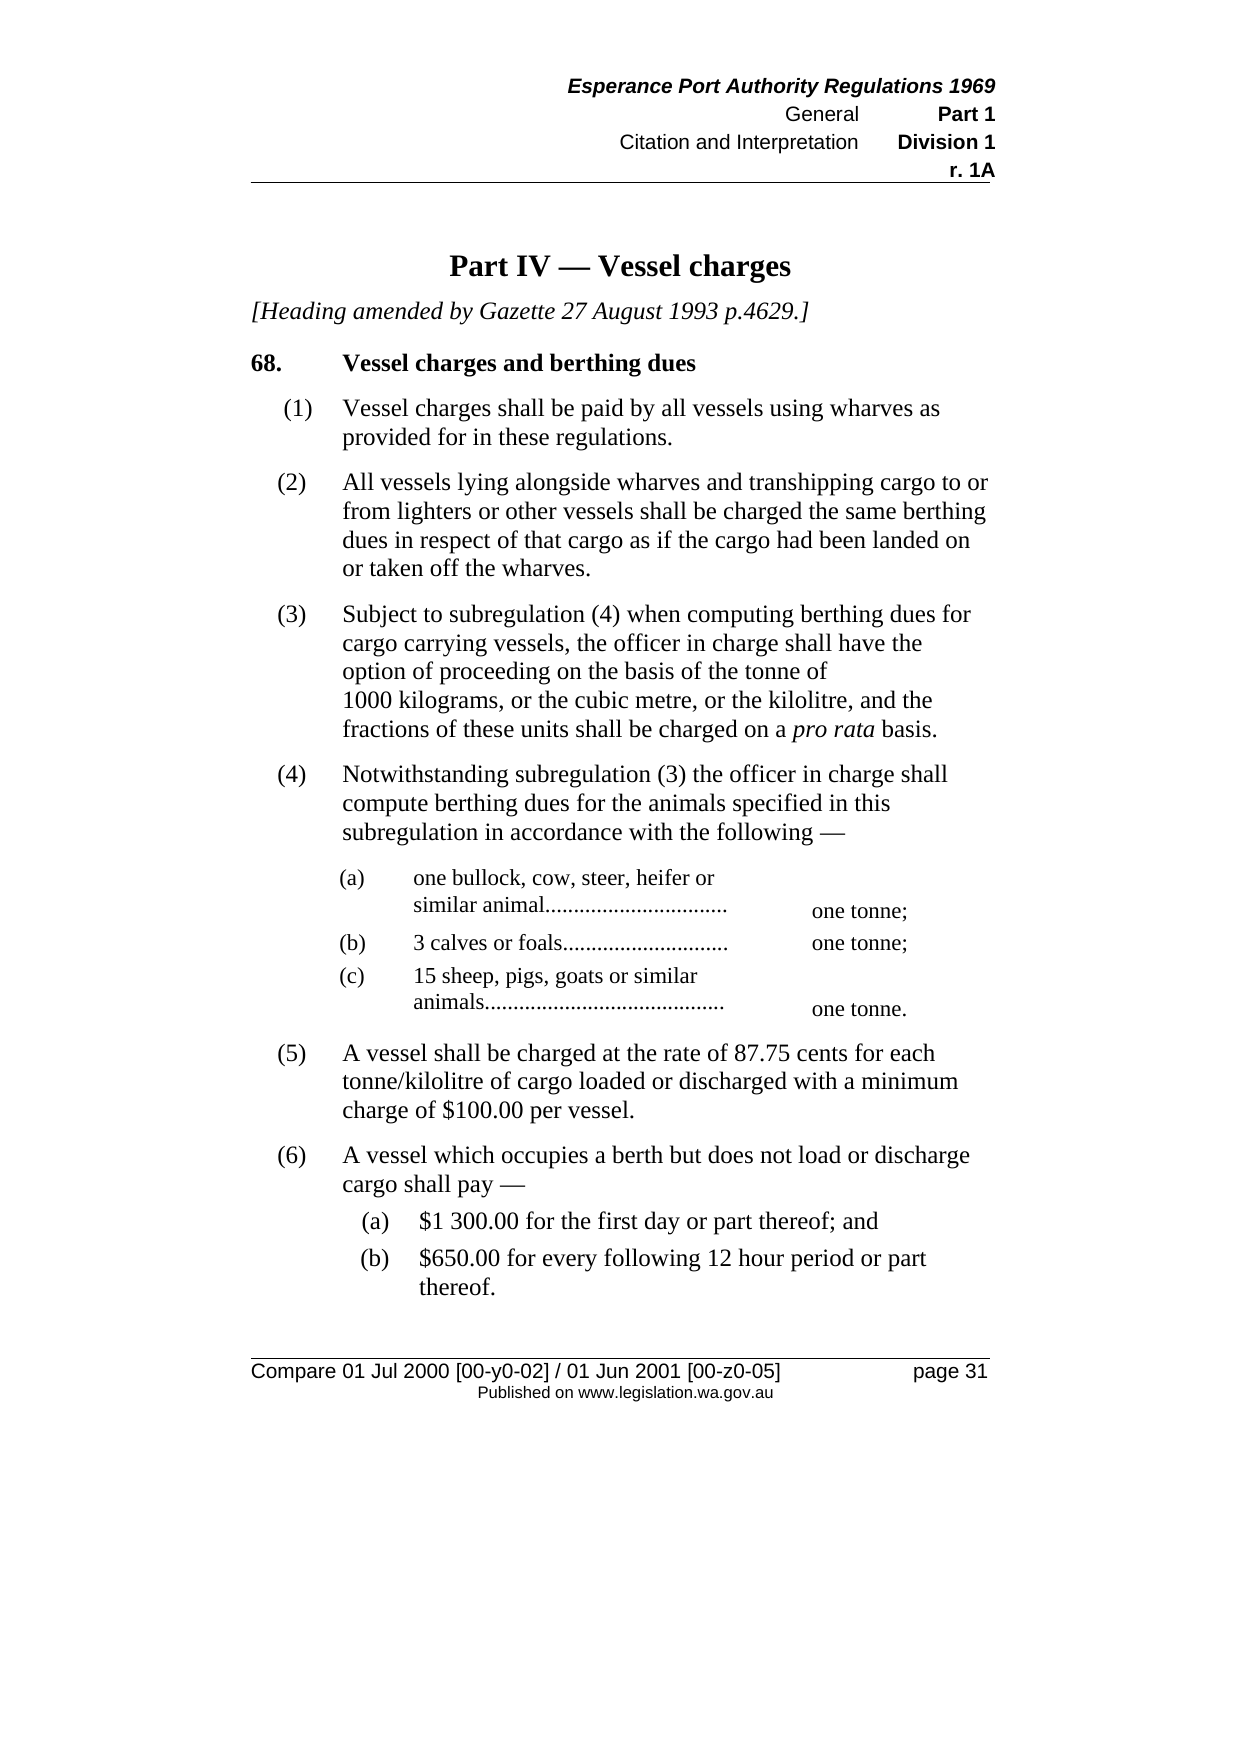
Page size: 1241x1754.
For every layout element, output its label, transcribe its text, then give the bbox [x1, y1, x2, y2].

table_cell (b) 3 calves or foals............................. [324, 923, 797, 956]
text (5) A vessel shall be charged at the rate of 87.75 cents for each tonne/kilolitre of cargo loaded or discharged with a minimum charge of $100.00 per vessel. [251, 1038, 990, 1124]
table_header one tonne; [797, 858, 944, 923]
text (4) Notwithstanding subregulation (3) the officer in charge shall compute berthing dues for the animals specified in this subregulation in accordance with the following — [251, 759, 990, 846]
subtitle 68. Vessel charges and berthing dues [251, 348, 990, 376]
text (6) A vessel which occupies a berth but does not load or discharge cargo shall pay — [251, 1141, 990, 1198]
text (3) Subject to subregulation (4) when computing berthing dues for cargo carrying vessels, the officer in charge shall have the option of proceeding on the basis of the tonne of 1000 kilograms, or the cubic metre, or the kilolitre, and the fractions of these units shall be charged on a pro rata basis. [251, 599, 990, 743]
text (b) $650.00 for every following 12 hour period or part thereof. [251, 1243, 990, 1301]
subtitle Part IV — Vessel charges [251, 247, 990, 283]
table_cell one tonne. [797, 956, 944, 1021]
text (1) Vessel charges shall be paid by all vessels using wharves as provided for in these regulations. [251, 393, 990, 451]
table_cell (c) 15 sheep, pigs, goats or similar animals.......................................... [324, 956, 797, 1021]
table_cell one tonne; [797, 923, 944, 956]
subtitle [Heading amended by Gazette 27 August 1993 p.4629.] [251, 296, 990, 325]
text (a) $1 300.00 for the first day or part thereof; and [251, 1206, 990, 1235]
table_header (a) one bullock, cow, steer, heifer or similar animal................................ [324, 858, 797, 923]
text (2) All vessels lying alongside wharves and transhipping cargo to or from lighters or other vessels shall be charged the same berthing dues in respect of that cargo as if the cargo had been landed on or taken off the wharves. [251, 467, 990, 582]
